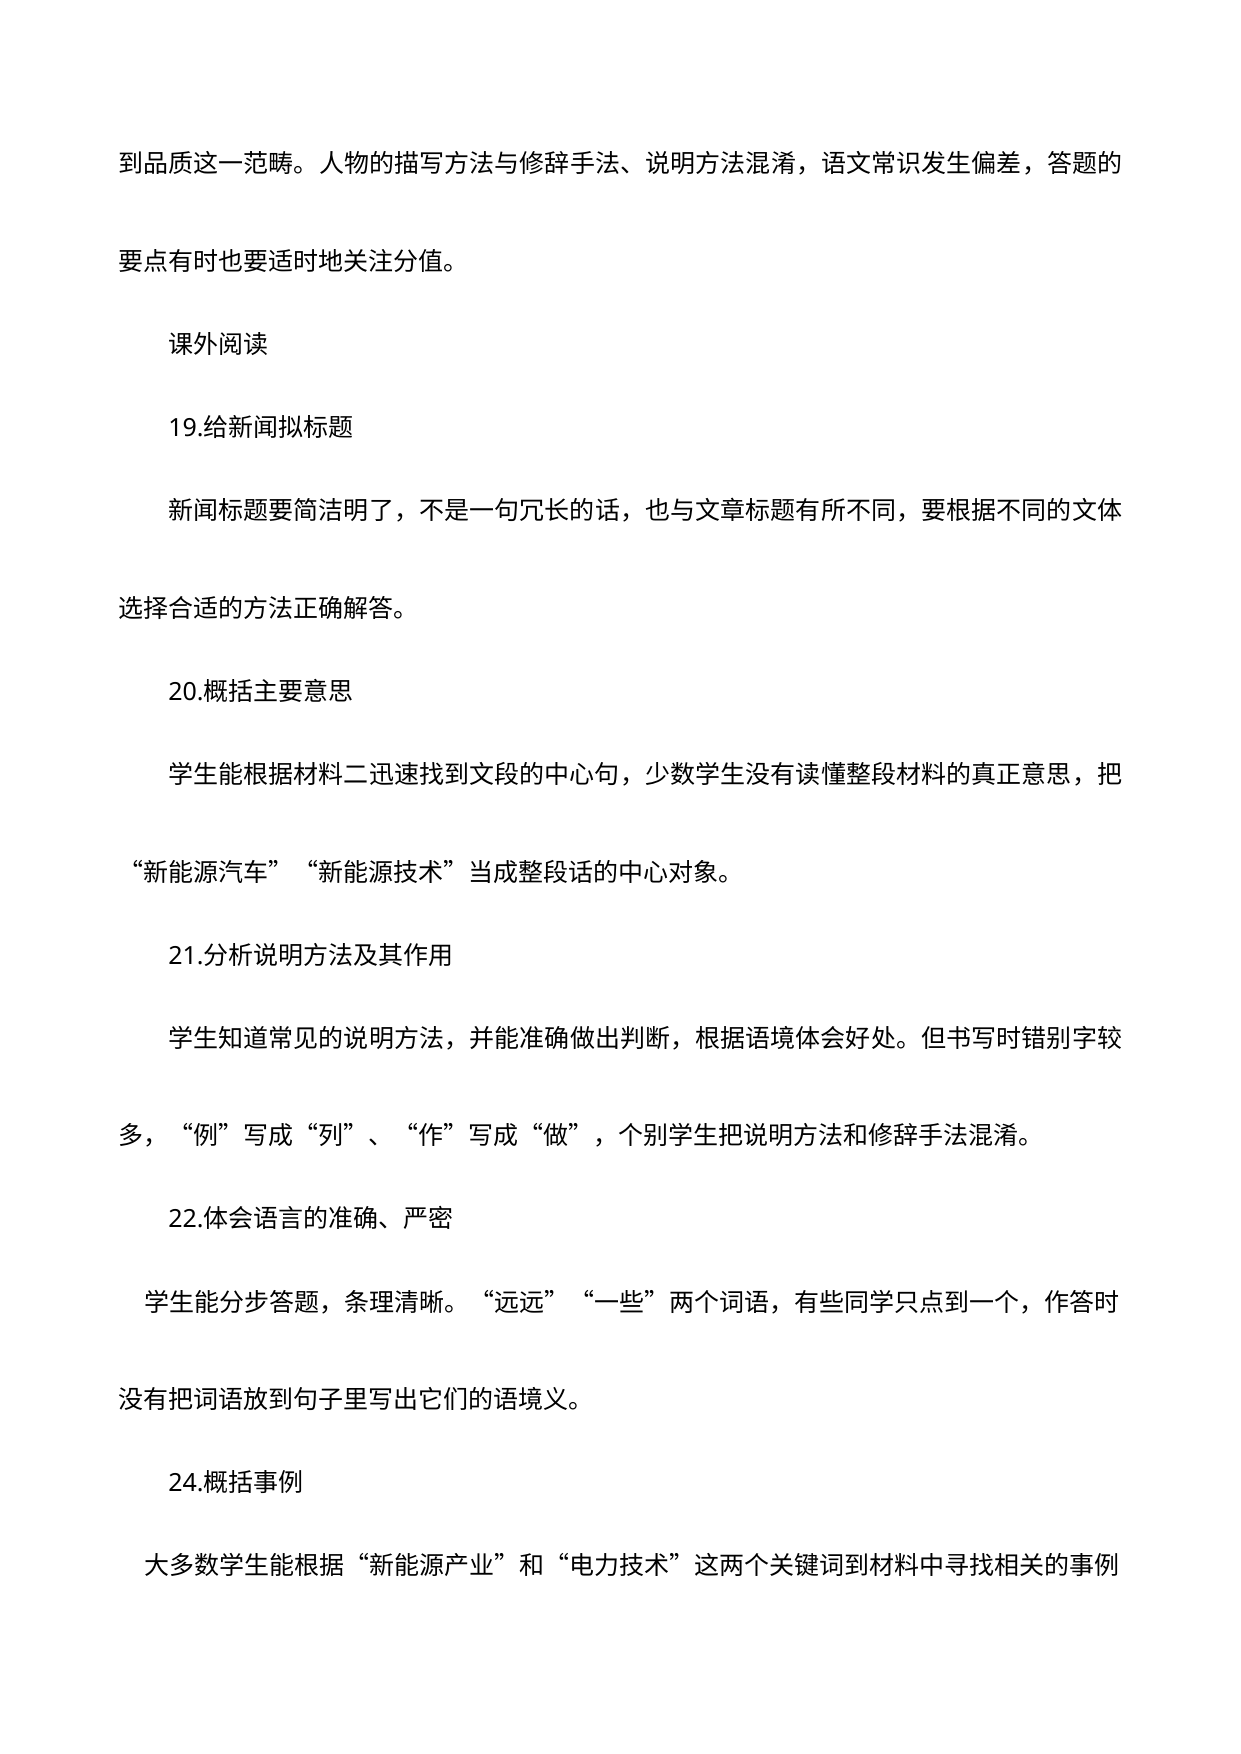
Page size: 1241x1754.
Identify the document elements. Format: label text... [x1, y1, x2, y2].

text 学生知道常见的说明方法，并能准确做出判断，根据语境体会好处。但书写时错别字较多，“例”写成“列”、“作”写成“做”，个别学生把说明方法和修辞手法混淆。 [118, 1004, 1122, 1166]
list 20.概括主要意思 [118, 657, 1122, 722]
list 学生能分步答题，条理清晰。“远远”“一些”两个词语，有些同学只点到一个，作答时没有把词语放到句子里写出它们的语境义。 [118, 1268, 1122, 1430]
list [118, 1531, 1122, 1596]
list 课外阅读 [118, 310, 1122, 375]
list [118, 129, 1122, 292]
list 24.概括事例 [118, 1448, 1122, 1513]
list 19.给新闻拟标题 [118, 393, 1122, 458]
list 新闻标题要简洁明了，不是一句冗长的话，也与文章标题有所不同，要根据不同的文体选择合适的方法正确解答。 [118, 476, 1122, 639]
list 22.体会语言的准确、严密 [118, 1184, 1122, 1249]
list 学生能根据材料二迅速找到文段的中心句，少数学生没有读懂整段材料的真正意思，把“新能源汽车”“新能源技术”当成整段话的中心对象。 [118, 740, 1122, 903]
list 21.分析说明方法及其作用 [118, 921, 1122, 986]
